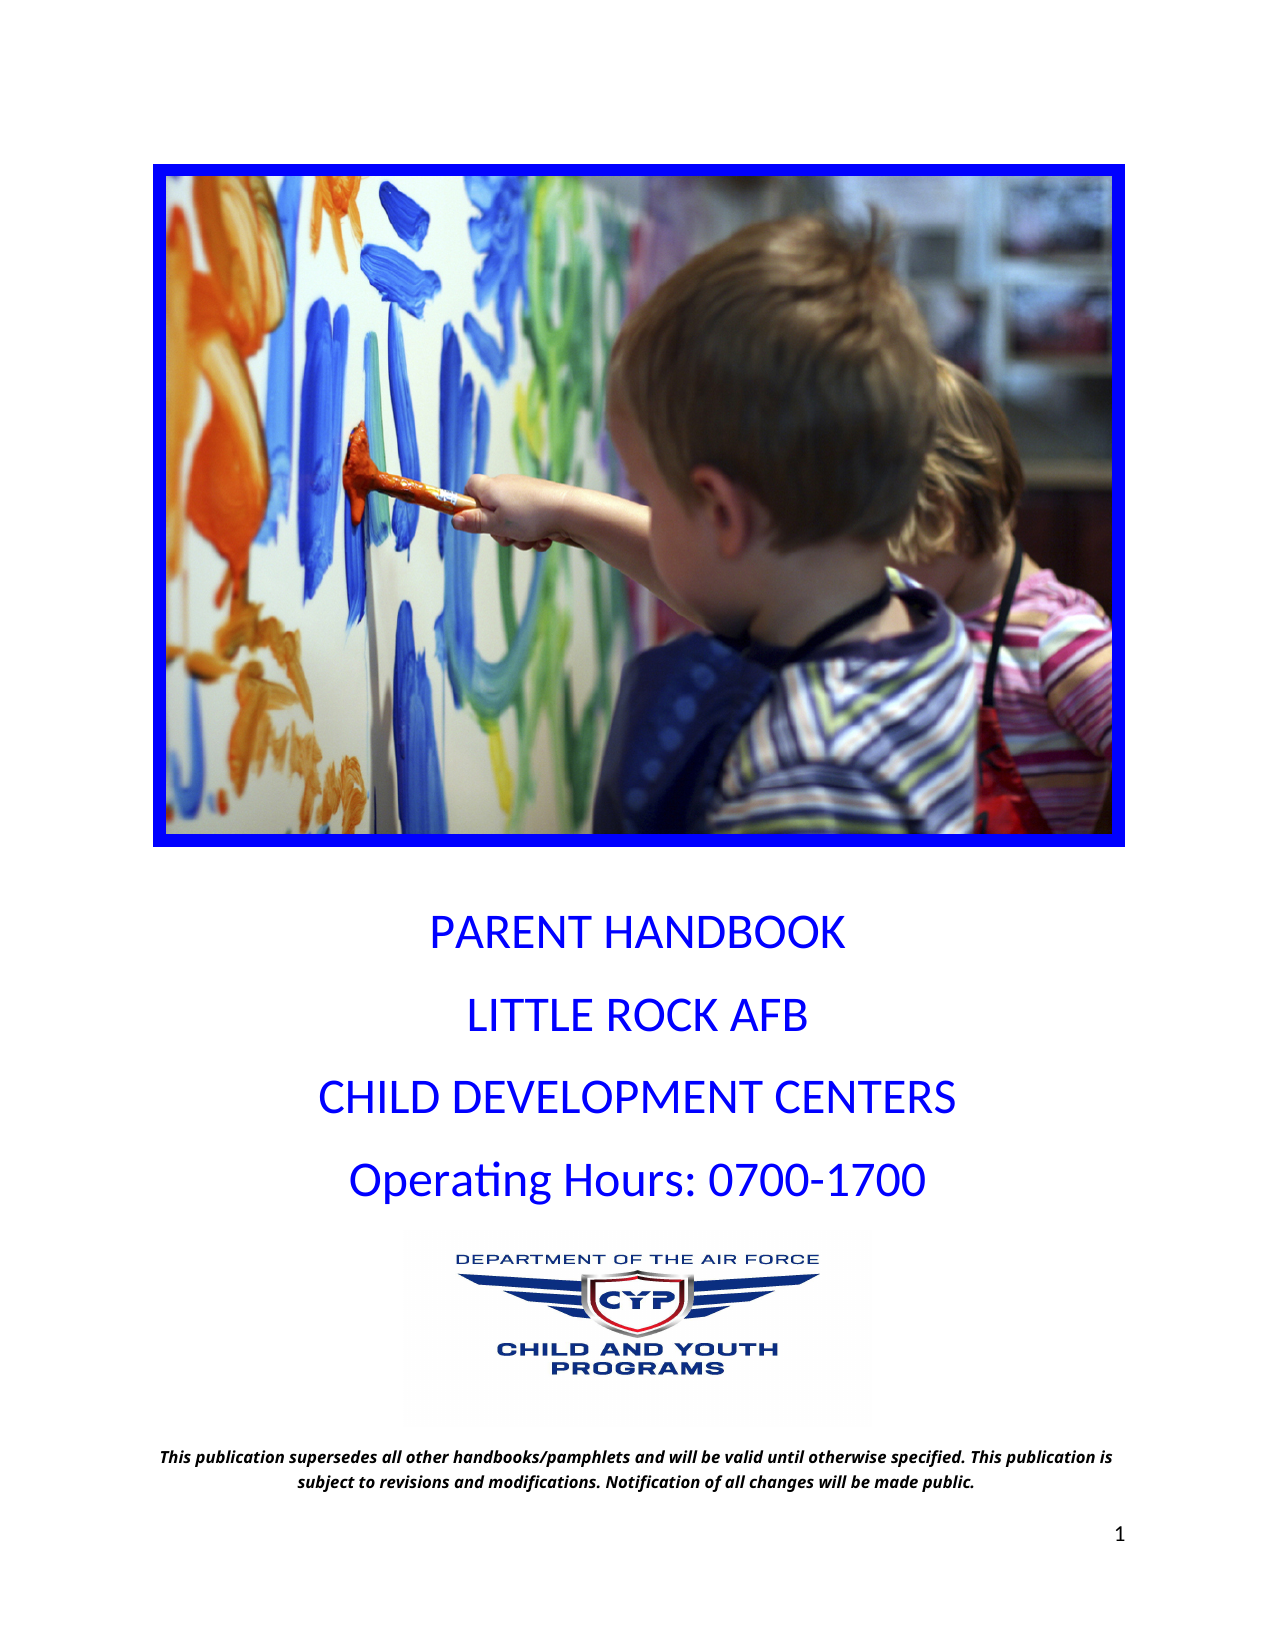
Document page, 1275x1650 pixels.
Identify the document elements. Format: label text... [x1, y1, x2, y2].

text PARENT HANDBOOK [150, 900, 1125, 961]
picture [166, 176, 1112, 834]
text LITTLE ROCK AFB [150, 982, 1125, 1043]
text Operating Hours: 0700-1700 [150, 1147, 1125, 1208]
text This publication supersedes all other handbooks/pamphlets and will be valid until otherwise specified. This publication is subject to revisions and modifications. Notification of all changes will be made public. [150, 1446, 1125, 1493]
text CHILD DEVELOPMENT CENTERS [150, 1065, 1125, 1126]
